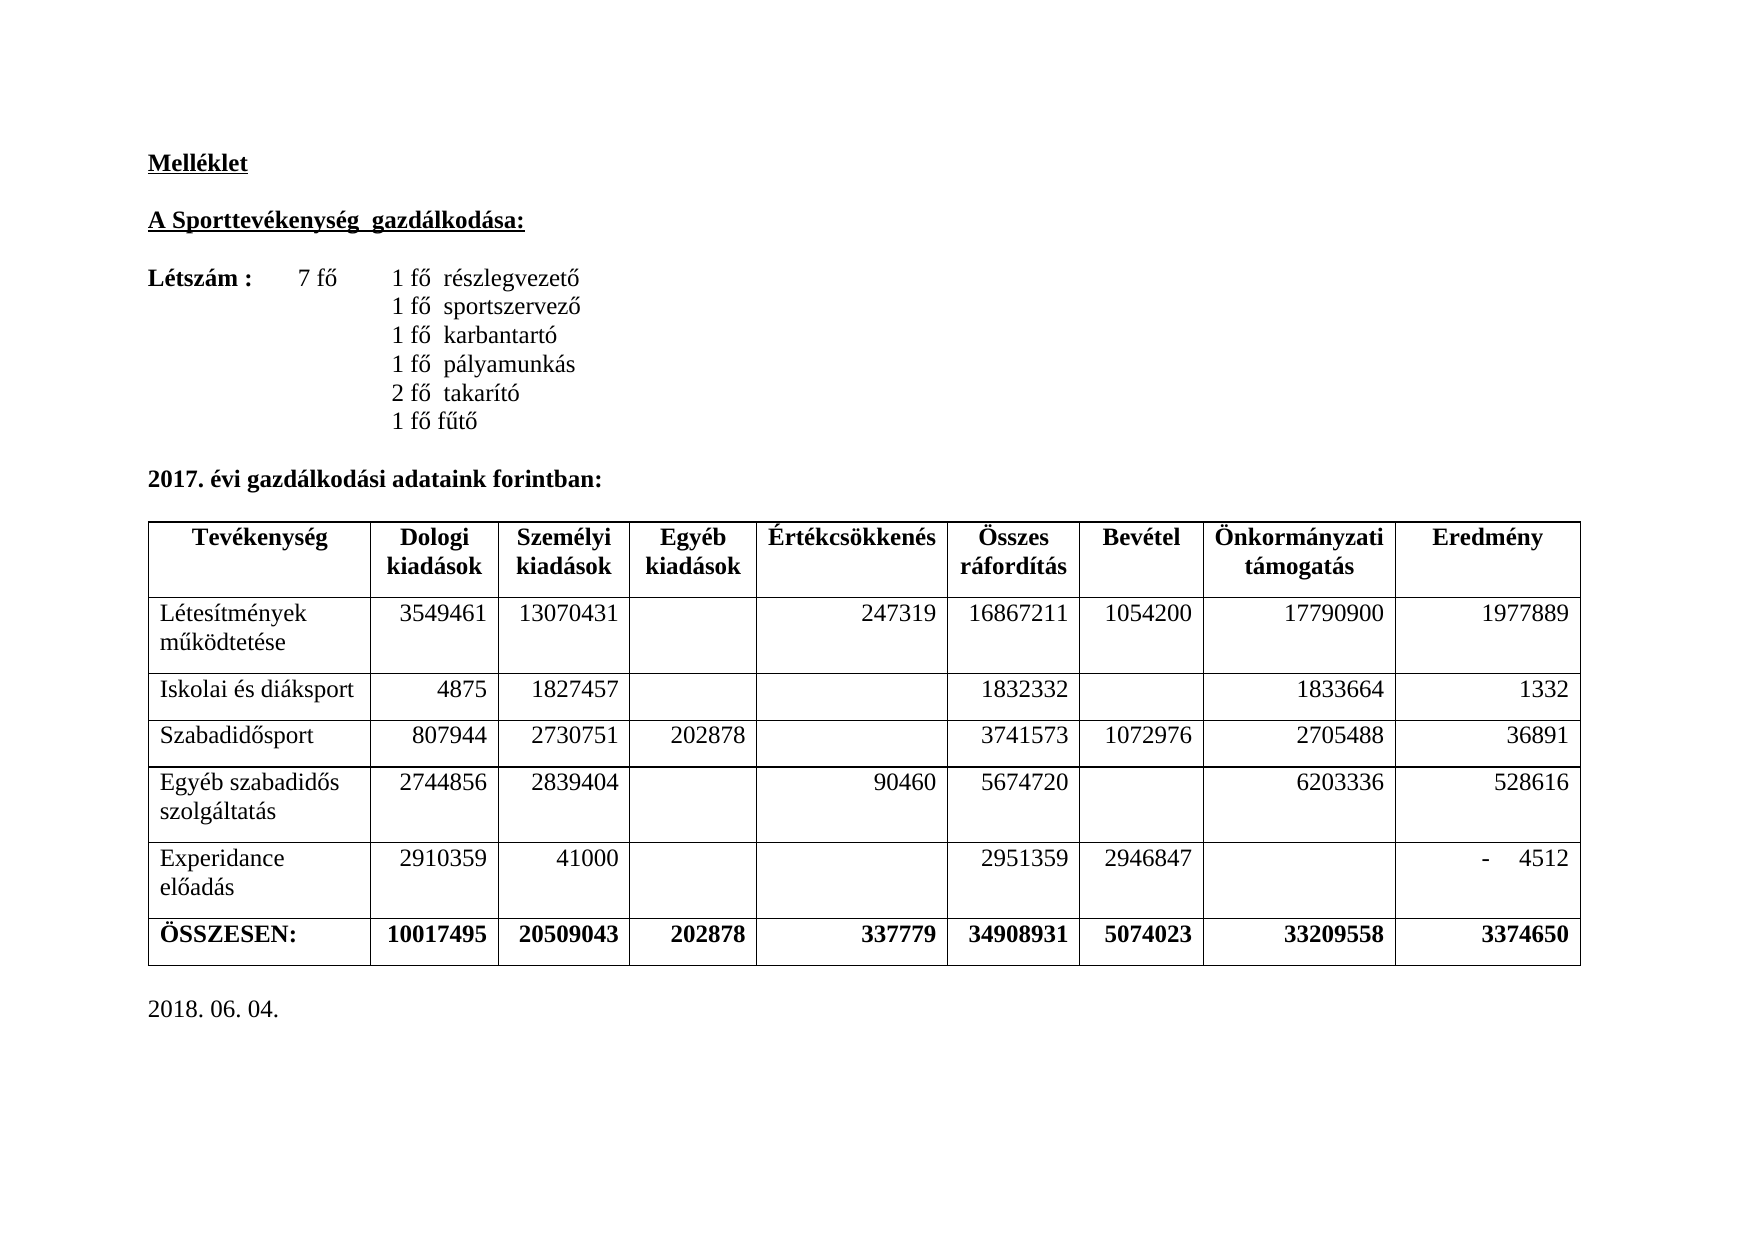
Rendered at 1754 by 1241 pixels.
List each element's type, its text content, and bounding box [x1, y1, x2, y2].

table_header Önkormányzati támogatás [1204, 523, 1395, 597]
table_cell [757, 721, 947, 766]
table_cell 2730751 [499, 721, 629, 766]
table_header Összes ráfordítás [948, 523, 1079, 597]
table_cell [1204, 843, 1395, 918]
text Létszám : 7 fő 1 fő részlegvezető [148, 263, 1606, 291]
table_cell [757, 674, 947, 719]
table_cell 20509043 [499, 919, 629, 964]
table_cell 16867211 [948, 598, 1079, 673]
table_cell 6203336 [1204, 768, 1395, 842]
table_cell Létesítmények működtetése [149, 598, 370, 673]
table_cell 4512 [1396, 843, 1580, 918]
table_cell 2839404 [499, 768, 629, 842]
text A Sporttevékenység gazdálkodása: [148, 205, 1606, 234]
table_cell 1827457 [499, 674, 629, 719]
text 2 fő takarító [148, 378, 1606, 406]
table_cell 5074023 [1080, 919, 1203, 964]
table_cell 10017495 [371, 919, 498, 964]
table_cell 247319 [757, 598, 947, 673]
table_header Dologi kiadások [371, 523, 498, 597]
text 1 fő pályamunkás [148, 349, 1606, 378]
table_cell [630, 674, 756, 719]
table_cell 1832332 [948, 674, 1079, 719]
table_header Bevétel [1080, 523, 1203, 597]
table_cell 2946847 [1080, 843, 1203, 918]
text 1 fő karbantartó [148, 320, 1606, 349]
table_cell [1080, 674, 1203, 719]
table_cell 1332 [1396, 674, 1580, 719]
table_header Eredmény [1396, 523, 1580, 597]
table_cell 3741573 [948, 721, 1079, 766]
table_cell 807944 [371, 721, 498, 766]
table_cell ÖSSZESEN: [149, 919, 370, 964]
table_cell 90460 [757, 768, 947, 842]
text 1 fő fűtő [148, 406, 1606, 435]
table_cell 34908931 [948, 919, 1079, 964]
table_cell 1072976 [1080, 721, 1203, 766]
table_cell 3549461 [371, 598, 498, 673]
table_cell 528616 [1396, 768, 1580, 842]
table_cell [757, 843, 947, 918]
table_cell 36891 [1396, 721, 1580, 766]
table_header Egyéb kiadások [630, 523, 756, 597]
table_cell [630, 843, 756, 918]
table_cell 2910359 [371, 843, 498, 918]
table_cell 2744856 [371, 768, 498, 842]
table_header Személyi kiadások [499, 523, 629, 597]
table_cell 17790900 [1204, 598, 1395, 673]
table_cell 1833664 [1204, 674, 1395, 719]
text 2017. évi gazdálkodási adataink forintban: [148, 464, 1606, 493]
table_cell Iskolai és diáksport [149, 674, 370, 719]
table_header Értékcsökkenés [757, 523, 947, 597]
table_cell 5674720 [948, 768, 1079, 842]
table_cell 13070431 [499, 598, 629, 673]
table_cell [1080, 768, 1203, 842]
table_cell 33209558 [1204, 919, 1395, 964]
text 1 fő sportszervező [148, 291, 1606, 320]
table_cell 2705488 [1204, 721, 1395, 766]
table_cell Experidance előadás [149, 843, 370, 918]
table_cell 202878 [630, 721, 756, 766]
table_cell 1977889 [1396, 598, 1580, 673]
table_cell 4875 [371, 674, 498, 719]
table_cell 2951359 [948, 843, 1079, 918]
table_cell [630, 598, 756, 673]
text Melléklet [148, 148, 1606, 176]
table_cell 337779 [757, 919, 947, 964]
table_cell 3374650 [1396, 919, 1580, 964]
text 2018. 06. 04. [148, 994, 1606, 1023]
table_cell 41000 [499, 843, 629, 918]
table_cell 202878 [630, 919, 756, 964]
table_cell [630, 768, 756, 842]
table_header Tevékenység [149, 523, 370, 597]
table_cell 1054200 [1080, 598, 1203, 673]
table_cell Egyéb szabadidős szolgáltatás [149, 768, 370, 842]
table_cell Szabadidősport [149, 721, 370, 766]
